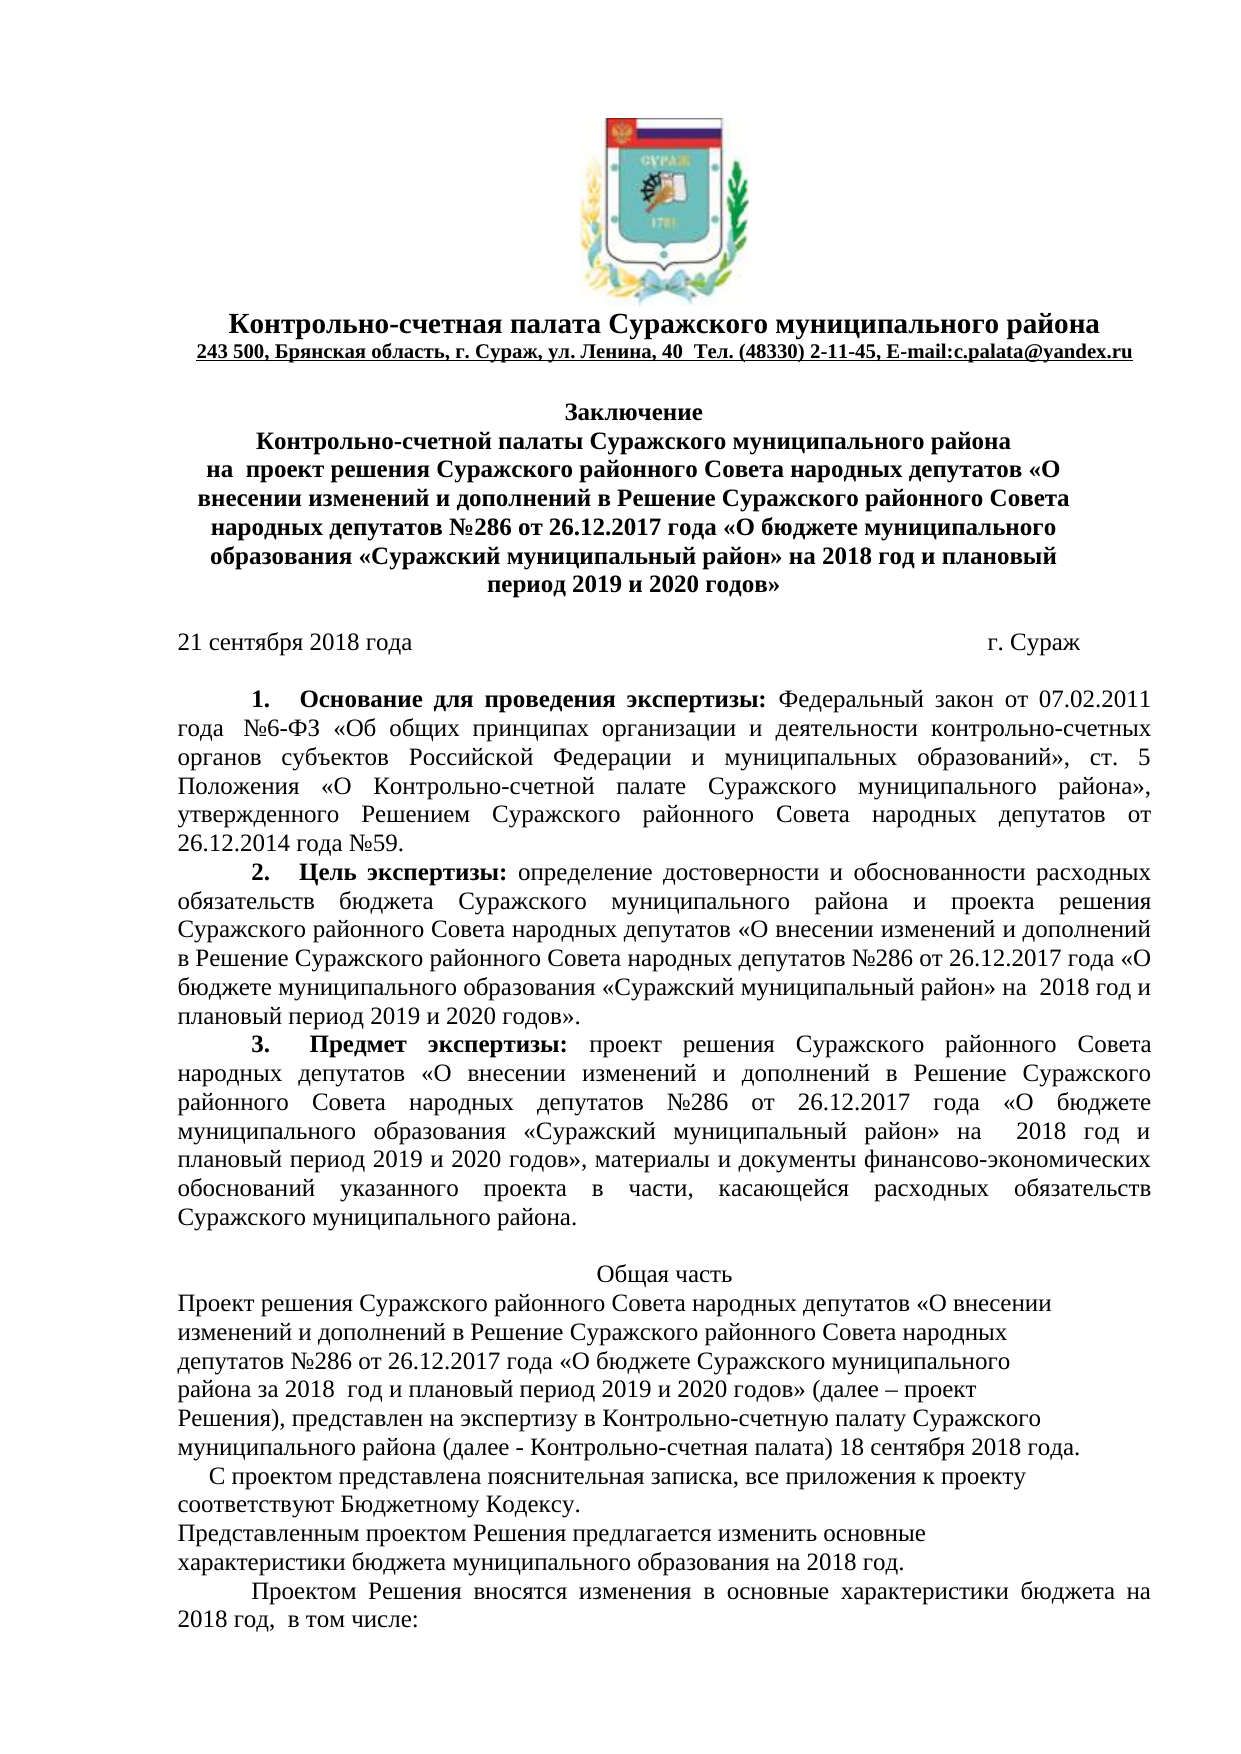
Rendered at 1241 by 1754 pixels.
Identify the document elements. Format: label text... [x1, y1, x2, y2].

text Контрольно-счетная палата Суражского муниципального района [177, 306, 1152, 339]
text Общая часть [177, 1259, 1152, 1288]
picture [580, 118, 749, 306]
text Заключение [177, 397, 1090, 426]
text 21 сентября 2018 года г. Сураж [177, 627, 1152, 656]
text Представленным проектом Решения предлагается изменить основные характеристики бюджета муниципального образования на 2018 год. [177, 1518, 1090, 1576]
text на проект решения Суражского районного Совета народных депутатов «О внесении изменений и дополнений в Решение Суражского районного Совета народных депутатов №286 от 26.12.2017 года «О бюджете муниципального образования «Суражский муниципальный район» на 2018 год и плановый период 2019 и 2020 годов» [177, 454, 1090, 598]
text Проект решения Суражского районного Совета народных депутатов «О внесении изменений и дополнений в Решение Суражского районного Совета народных депутатов №286 от 26.12.2017 года «О бюджете Суражского муниципального района за 2018 год и плановый период 2019 и 2020 годов» (далее – проект Решения), представлен на экспертизу в Контрольно-счетную палату Суражского муниципального района (далее - Контрольно-счетная палата) 18 сентября 2018 года. [177, 1288, 1090, 1461]
text 243 500, Брянская область, г. Сураж, ул. Ленина, 40 Тел. (48330) 2-11-45, E-mail:c.palata@yandex.ru [177, 339, 1152, 363]
text Контрольно-счетной палаты Суражского муниципального района [177, 426, 1090, 454]
text 3. Предмет экспертизы: проект решения Суражского районного Совета народных депутатов «О внесении изменений и дополнений в Решение Суражского районного Совета народных депутатов №286 от 26.12.2017 года «О бюджете муниципального образования «Суражский муниципальный район» на 2018 год и плановый период 2019 и 2020 годов», материалы и документы финансово-экономических обоснований указанного проекта в части, касающейся расходных обязательств Суражского муниципального района. [177, 1029, 1152, 1231]
text С проектом представлена пояснительная записка, все приложения к проекту соответствуют Бюджетному Кодексу. [177, 1461, 1090, 1518]
text 1. Основание для проведения экспертизы: Федеральный закон от 07.02.2011 года №6-ФЗ «Об общих принципах организации и деятельности контрольно-счетных органов субъектов Российской Федерации и муниципальных образований», ст. 5 Положения «О Контрольно-счетной палате Суражского муниципального района», утвержденного Решением Суражского районного Совета народных депутатов от 26.12.2014 года №59. [177, 684, 1152, 857]
text Проектом Решения вносятся изменения в основные характеристики бюджета на 2018 год, в том числе: [177, 1576, 1152, 1633]
text 2. Цель экспертизы: определение достоверности и обоснованности расходных обязательств бюджета Суражского муниципального района и проекта решения Суражского районного Совета народных депутатов «О внесении изменений и дополнений в Решение Суражского районного Совета народных депутатов №286 от 26.12.2017 года «О бюджете муниципального образования «Суражский муниципальный район» на 2018 год и плановый период 2019 и 2020 годов». [177, 857, 1152, 1029]
